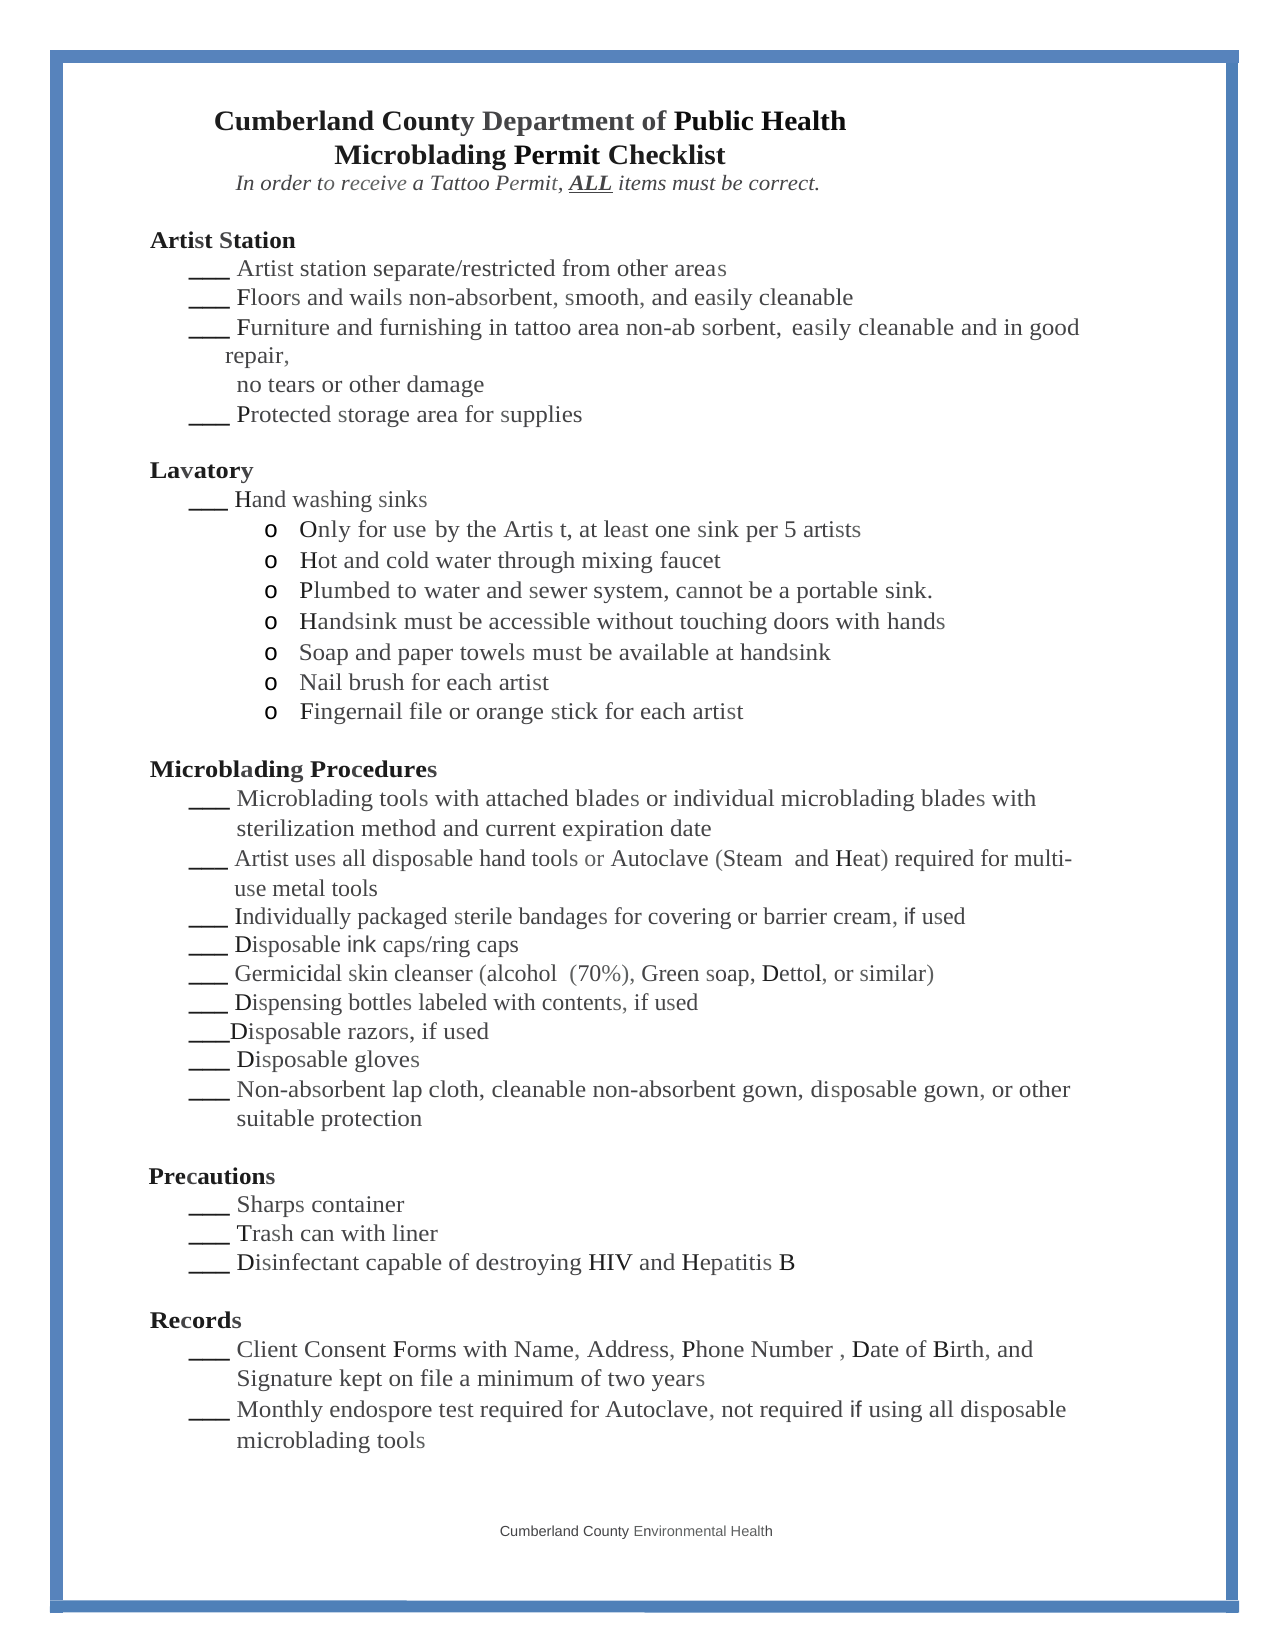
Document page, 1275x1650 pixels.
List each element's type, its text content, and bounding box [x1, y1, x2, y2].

text ___ Sharps container [189, 1189, 1133, 1218]
text ___ Monthly endospore test required for Autoclave, not required if using all disposable [188, 1393, 1133, 1423]
text microblading tools [188, 1426, 1133, 1453]
text Signature kept on file a minimum of two years [188, 1364, 1133, 1392]
text ___ Hand washing sinks [189, 484, 1133, 514]
text ___Disposable razors, if used [189, 1016, 1133, 1045]
list Only for use by the Artis t, at least one sink per 5 artists [264, 515, 1133, 544]
list Handsink must be accessible without touching doors with hands [264, 607, 1133, 636]
subtitle Records [149, 1307, 1133, 1333]
subtitle Artist Station [150, 227, 1133, 253]
text suitable protection [188, 1104, 1099, 1132]
text ___ Artist uses all disposable hand tools or Autoclave (Steam and Heat) required for multi- [188, 842, 1099, 872]
subtitle Lavatory [149, 457, 1133, 484]
text ___ Individually packaged sterile bandages for covering or barrier cream, if used [189, 904, 1133, 930]
text ___ Floors and wails non-absorbent, smooth, and easily cleanable [189, 282, 1133, 311]
text ___ Client Consent Forms with Name, Address, Phone Number , Date of Birth, and [188, 1333, 1133, 1363]
text ___ Germicidal skin cleanser (alcohol (70%), Green soap, Dettol, or similar) [189, 958, 1133, 987]
subtitle Precautions [148, 1163, 1133, 1189]
text ___ Disposable ink caps/ring caps [189, 930, 1133, 958]
text no tears or other damage [188, 370, 1133, 397]
list Soap and paper towels must be available at handsink [264, 638, 1133, 667]
text ___ Disinfectant capable of destroying HIV and Hepatitis B [189, 1247, 1133, 1277]
text ___ Microblading tools with attached blades or individual microblading blades with [188, 784, 1099, 812]
list Nail brush for each artist [264, 668, 1133, 698]
text ___ Artist station separate/restricted from other areas [189, 253, 1133, 282]
text ___ Disposable gloves [189, 1045, 1133, 1073]
list Plumbed to water and sewer system, cannot be a portable sink. [264, 576, 1133, 606]
text sterilization method and current expiration date [188, 814, 1099, 842]
text Cumberland County Department of Public Health Microblading Permit Checklist [137, 104, 922, 170]
text use metal tools [188, 874, 1099, 901]
text ___ Dispensing bottles labeled with contents, if used [189, 987, 1133, 1016]
text ___ Protected storage area for supplies [189, 399, 1133, 428]
list Fingernail file or orange stick for each artist [264, 698, 1133, 725]
text Cumberland County Environmental Health [352, 1523, 920, 1540]
text In order to receive a Tattoo Permit, ALL items must be correct. [137, 172, 920, 196]
text ___ Trash can with liner [189, 1218, 1133, 1247]
list Hot and cold water through mixing faucet [264, 546, 1133, 575]
subtitle Microblading Procedures [149, 756, 1133, 783]
text ___ Non-absorbent lap cloth, cleanable non-absorbent gown, disposable gown, or other [188, 1073, 1099, 1103]
text ___ Furniture and furnishing in tattoo area non-ab sorbent, easily cleanable and in good repair, [188, 311, 1133, 369]
